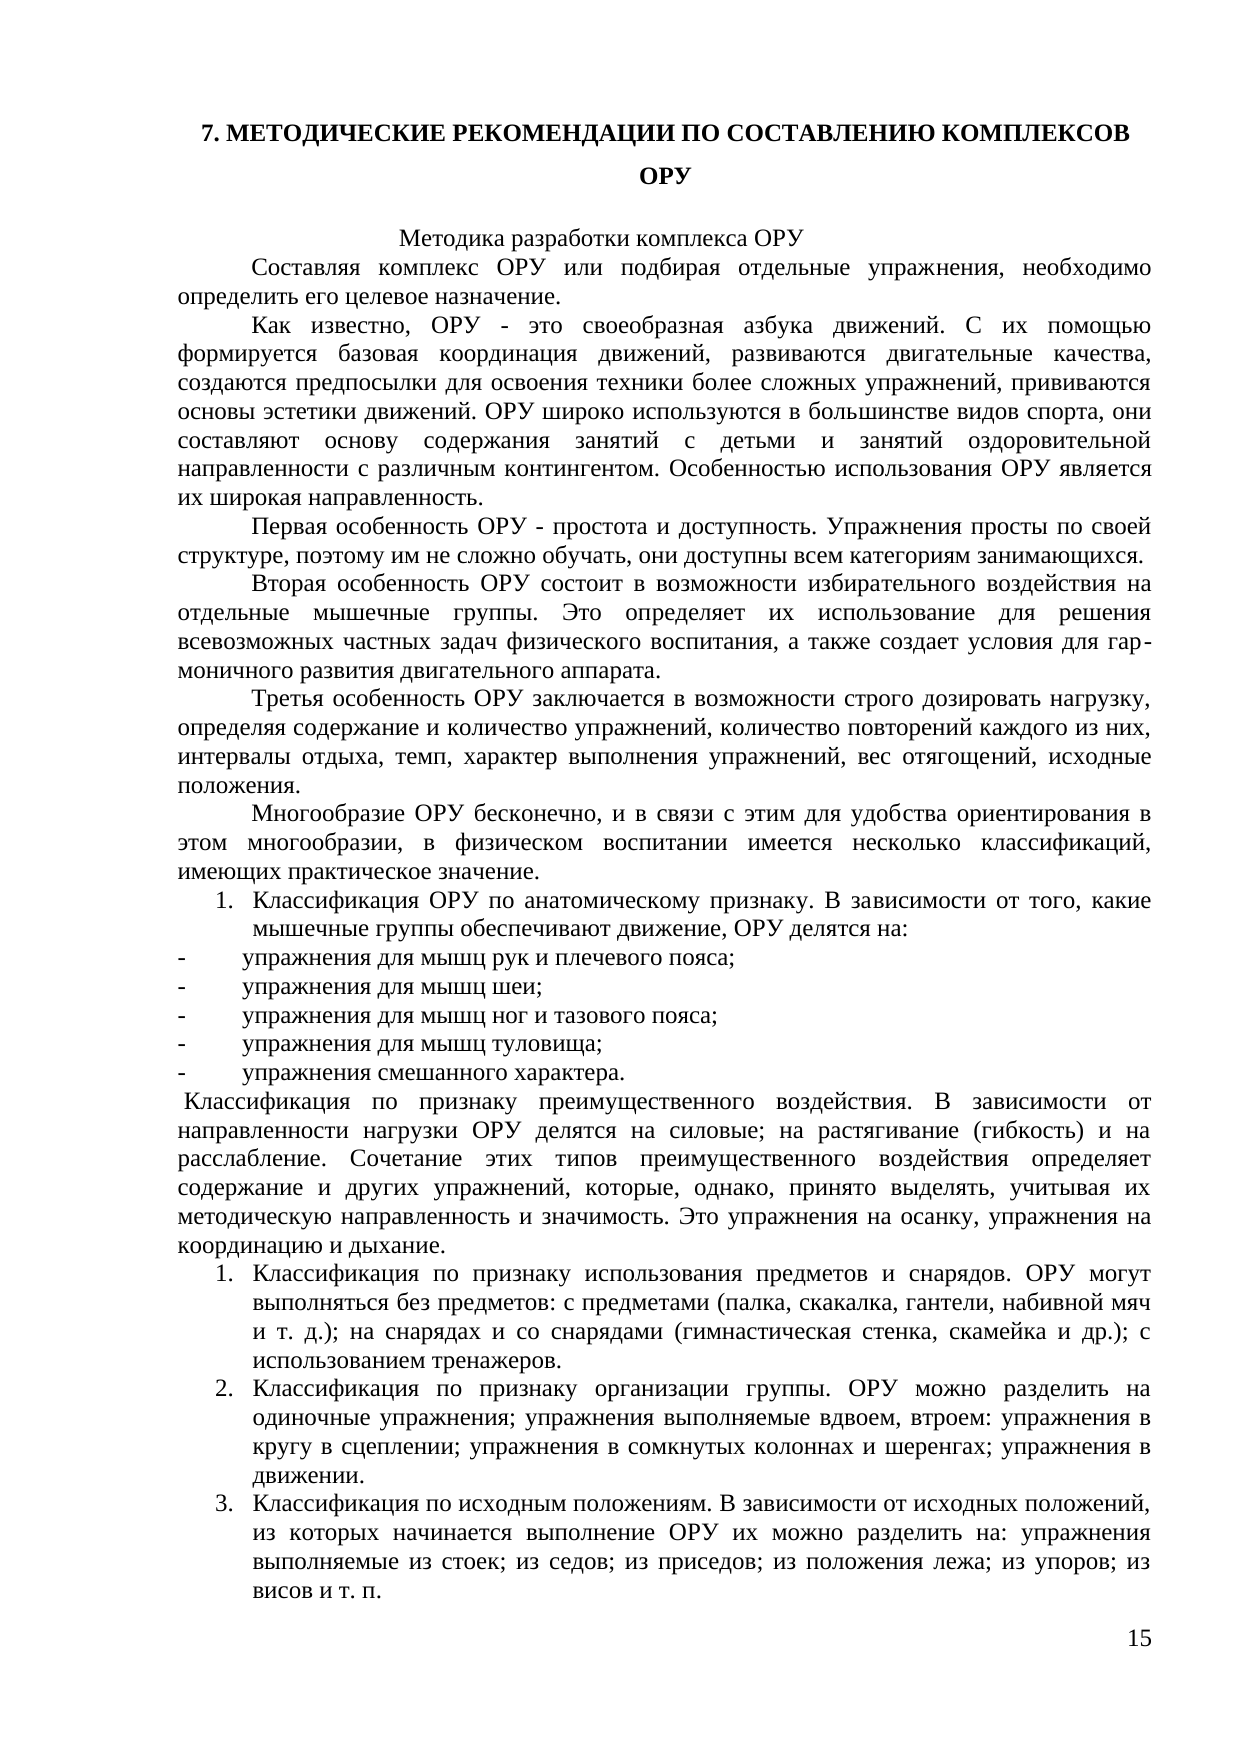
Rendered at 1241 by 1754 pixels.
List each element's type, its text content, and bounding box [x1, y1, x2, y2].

text - упражнения для мышц рук и плечевого пояса; [177, 942, 1152, 971]
text Методика разработки комплекса ОРУ [325, 223, 1152, 252]
list Классификация по признаку использования предметов и снарядов. ОРУ могут выполняться без предметов: с предметами (палка, скакалка, гантели, набивной мяч и т. д.); на снарядах и со снарядами (гимнастическая стенка, скамейка и др.); с использованием тренажеров. [215, 1258, 1152, 1373]
text Составляя комплекс ОРУ или подбирая отдельные упражнения, необходимо определить его целевое назначение. [177, 252, 1152, 310]
text - упражнения смешанного характера. [177, 1057, 1152, 1086]
list Классификация ОРУ по анатомическому признаку. В зависимости от того, какие мышечные группы обеспечивают движение, ОРУ делятся на: [215, 885, 1152, 942]
list Классификация по признаку организации группы. ОРУ можно разделить на одиночные упражнения; упражнения выполняемые вдвоем, втроем: упражнения в кругу в сцеплении; упражнения в сомкнутых колоннах и шеренгах; упражнения в движении. [215, 1373, 1152, 1488]
text Классификация по признаку преимущественного воздействия. В зависимости от направленности нагрузки ОРУ делятся на силовые; на растягивание (гибкость) и на расслабление. Сочетание этих типов преимущественного воздействия определяет содержание и других упражнений, которые, однако, принято выделять, учитывая их методическую направленность и значимость. Это упражнения на осанку, упражнения на координацию и дыхание. [177, 1086, 1152, 1258]
text - упражнения для мышц туловища; [177, 1028, 1152, 1057]
text 7. МЕТОДИЧЕСКИЕ РЕКОМЕНДАЦИИ ПО СОСТАВЛЕНИЮ КОМПЛЕКСОВ ОРУ [179, 118, 1152, 190]
text Вторая особенность ОРУ состоит в возможности избирательного воздействия на отдельные мышечные группы. Это определяет их использование для решения всевозможных частных задач физического воспитания, а также создает условия для гармоничного развития двигательного аппарата. [177, 568, 1152, 683]
text - упражнения для мышц шеи; [177, 971, 1152, 1000]
text Как известно, ОРУ - это своеобразная азбука движений. С их помощью формируется базовая координация движений, развиваются двигательные качества, создаются предпосылки для освоения техники более сложных упражнений, прививаются основы эстетики движений. ОРУ широко используются в большинстве видов спорта, они составляют основу содержания занятий с детьми и занятий оздоровительной направленности с различным контингентом. Особенностью использования ОРУ является их широкая направленность. [177, 310, 1152, 511]
text Третья особенность ОРУ заключается в возможности строго дозировать нагрузку, определяя содержание и количество упражнений, количество повторений каждого из них, интервалы отдыха, темп, характер выполнения упражнений, вес отягощений, исходные положения. [177, 683, 1152, 798]
text - упражнения для мышц ног и тазового пояса; [177, 1000, 1152, 1028]
list Классификация по исходным положениям. В зависимости от исходных положений, из которых начинается выполнение ОРУ их можно разделить на: упражнения выполняемые из стоек; из седов; из приседов; из положения лежа; из упоров; из висов и т. п. [215, 1488, 1152, 1603]
text Первая особенность ОРУ - простота и доступность. Упражнения просты по своей структуре, поэтому им не сложно обучать, они доступны всем категориям занимающихся. [177, 511, 1152, 568]
text Многообразие ОРУ бесконечно, и в связи с этим для удобства ориентирования в этом многообразии, в физическом воспитании имеется несколько классификаций, имеющих практическое значение. [177, 798, 1152, 885]
